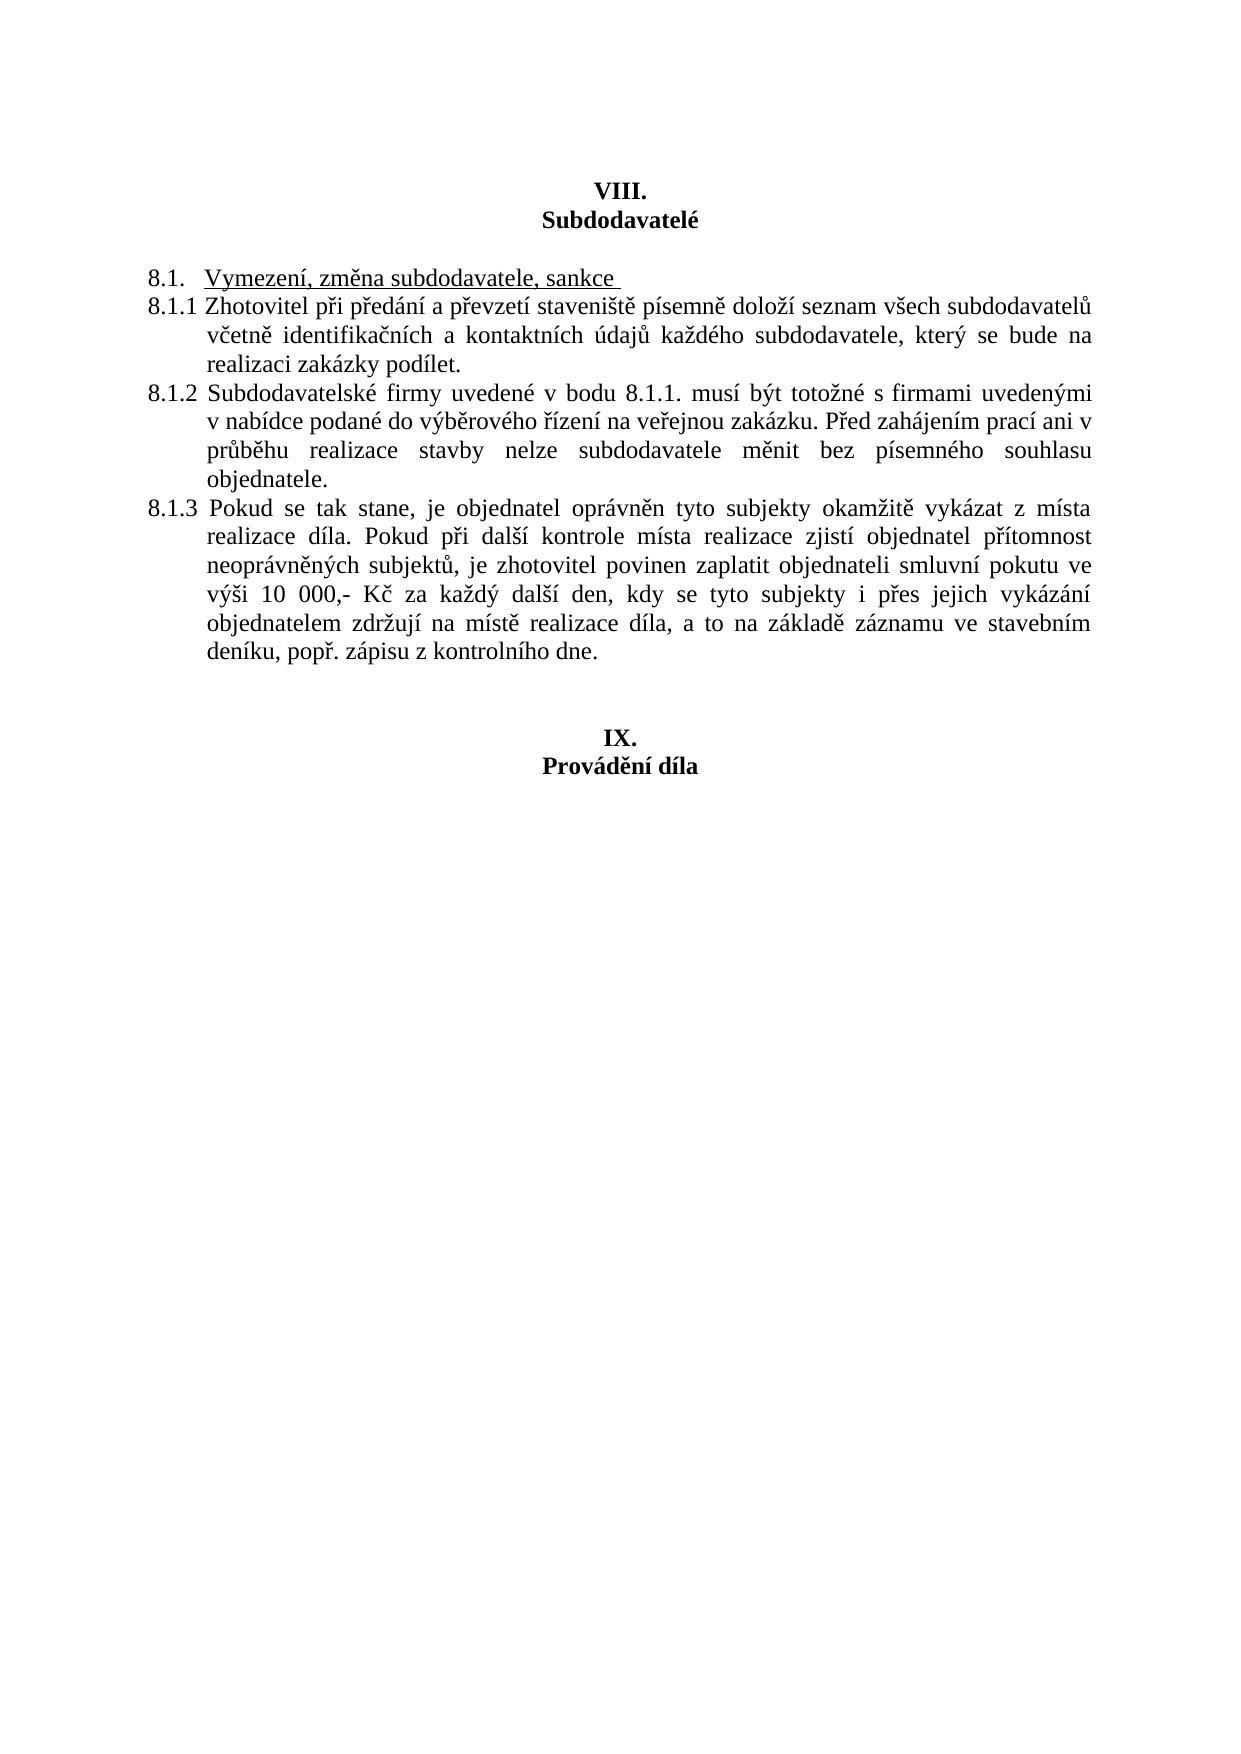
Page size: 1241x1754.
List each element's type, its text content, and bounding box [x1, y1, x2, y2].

subtitle 8.1. Vymezení, změna subdodavatele, sankce [148, 263, 1093, 291]
subtitle 8.1.1 Zhotovitel při předání a převzetí staveniště písemně doloží seznam všech subdodavatelů včetně identifikačních a kontaktních údajů každého subdodavatele, který se bude na realizaci zakázky podílet. [148, 291, 1093, 378]
text VIII. [148, 176, 1093, 205]
subtitle 8.1.3 Pokud se tak stane, je objednatel oprávněn tyto subjekty okamžitě vykázat z místa realizace díla. Pokud při další kontrole místa realizace zjistí objednatel přítomnost neoprávněných subjektů, je zhotovitel povinen zaplatit objednateli smluvní pokutu ve výši 10 000,- Kč za každý další den, kdy se tyto subjekty i přes jejich vykázání objednatelem zdržují na místě realizace díla, a to na základě záznamu ve stavebním deníku, popř. zápisu z kontrolního dne. [148, 493, 1093, 665]
subtitle 8.1.2 Subdodavatelské firmy uvedené v bodu 8.1.1. musí být totožné s firmami uvedenými v nabídce podané do výběrového řízení na veřejnou zakázku. Před zahájením prací ani v průběhu realizace stavby nelze subdodavatele měnit bez písemného souhlasu objednatele. [148, 378, 1093, 493]
text Provádění díla [148, 751, 1093, 780]
text Subdodavatelé [148, 205, 1093, 234]
text IX. [148, 723, 1093, 751]
